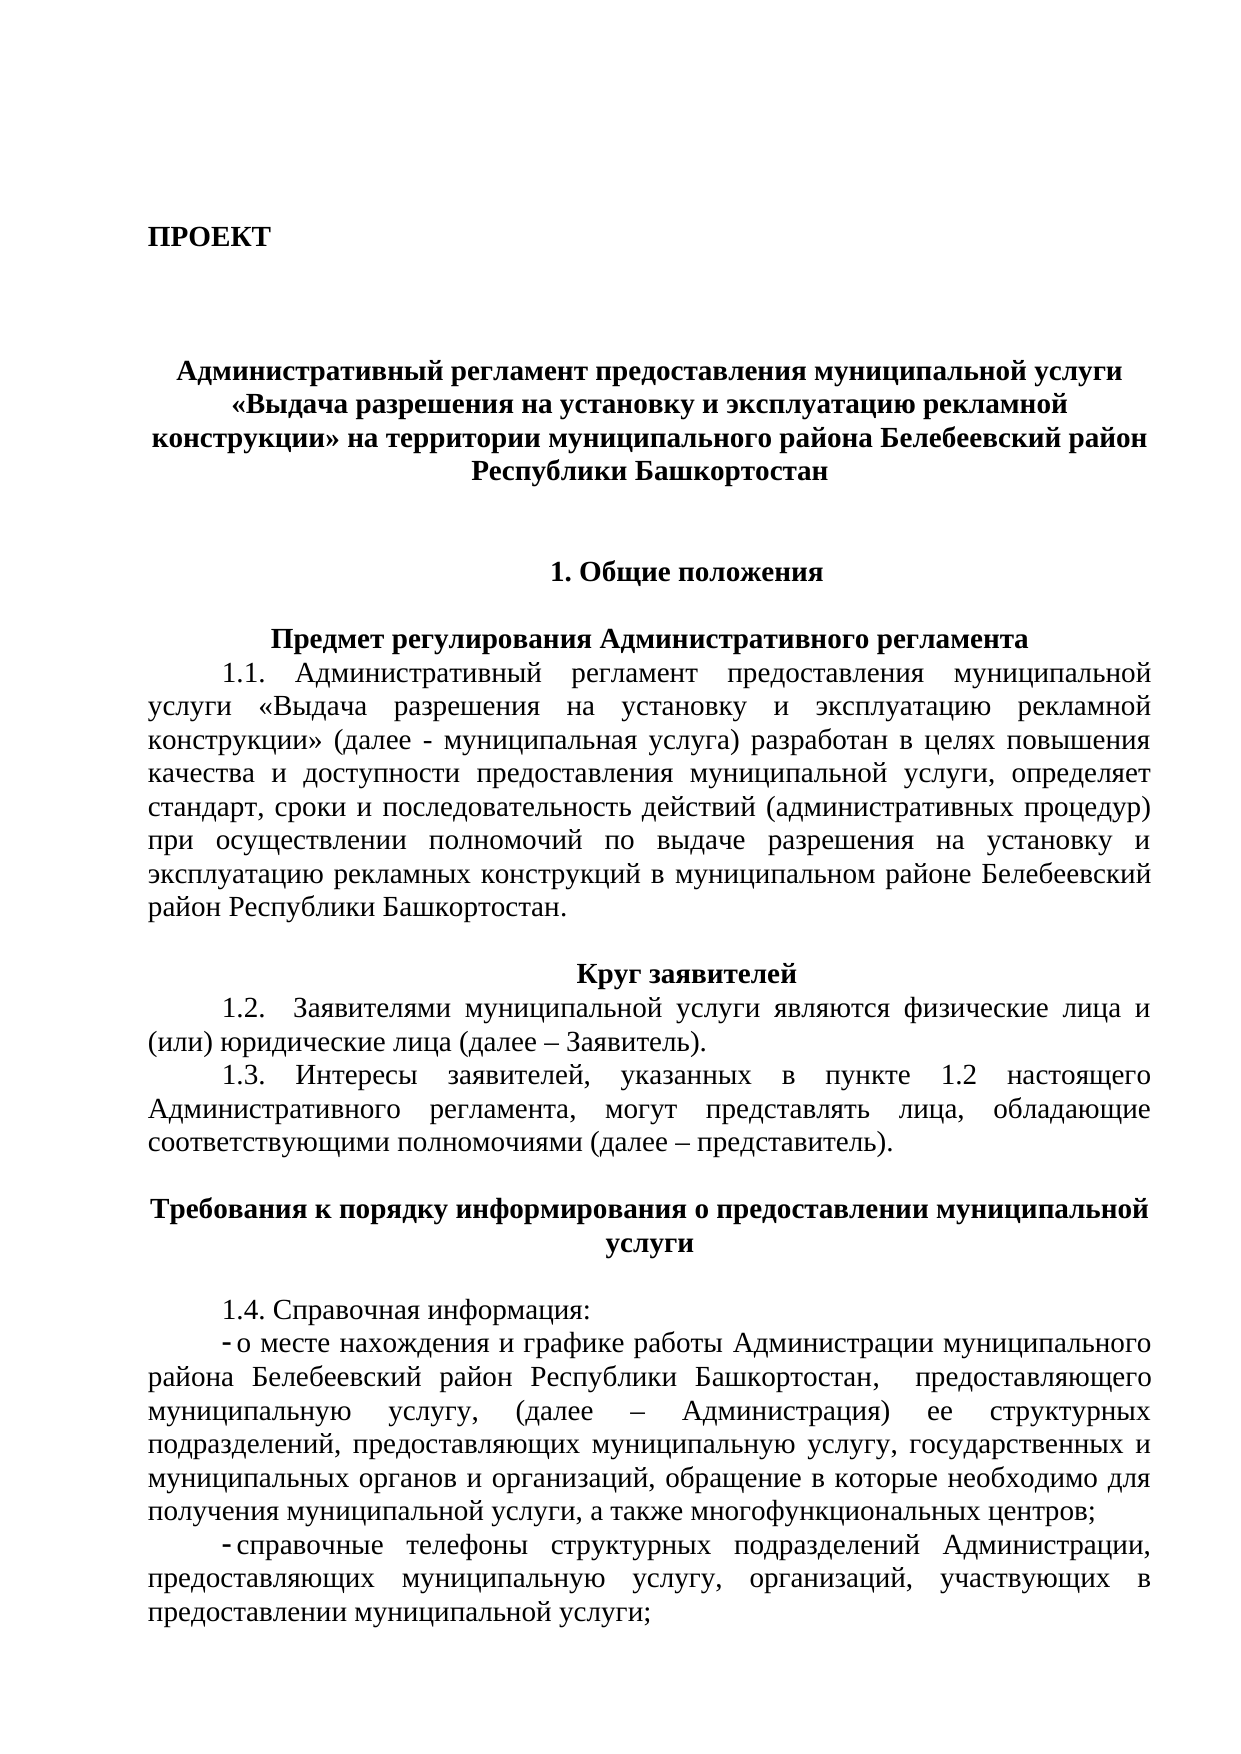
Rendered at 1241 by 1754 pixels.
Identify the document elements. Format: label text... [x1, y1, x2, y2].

list справочные телефоны структурных подразделений Администрации, предоставляющих муниципальную услугу, организаций, участвующих в предоставлении муниципальной услуги; [148, 1527, 1152, 1628]
text 1.2. Заявителями муниципальной услуги являются физические лица и (или) юридические лица (далее – Заявитель). [148, 990, 1152, 1057]
text 1.1. Административный регламент предоставления муниципальной услуги «Выдача разрешения на установку и эксплуатацию рекламной конструкции» (далее - муниципальная услуга) разработан в целях повышения качества и доступности предоставления муниципальной услуги, определяет стандарт, сроки и последовательность действий (административных процедур) при осуществлении полномочий по выдаче разрешения на установку и эксплуатацию рекламных конструкций в муниципальном районе Белебеевский район Республики Башкортостан. [148, 655, 1152, 923]
list о месте нахождения и графике работы Администрации муниципального района Белебеевский район Республики Башкортостан, предоставляющего муниципальную услугу, (далее – Администрация) ее структурных подразделений, предоставляющих муниципальную услугу, государственных и муниципальных органов и организаций, обращение в которые необходимо для получения муниципальной услуги, а также многофункциональных центров; [148, 1326, 1152, 1527]
text Административный регламент предоставления муниципальной услуги «Выдача разрешения на установку и эксплуатацию рекламной конструкции» на территории муниципального района Белебеевский район Республики Башкортостан [148, 353, 1152, 487]
text Требования к порядку информирования о предоставлении муниципальной услуги [148, 1191, 1152, 1258]
list Предмет регулирования Административного регламента [148, 621, 1152, 655]
text Круг заявителей [148, 957, 1152, 990]
text 1. Общие положения [148, 554, 1152, 588]
text ПРОЕКТ [148, 219, 1152, 252]
text 1.3. Интересы заявителей, указанных в пункте 1.2 настоящего Административного регламента, могут представлять лица, обладающие соответствующими полномочиями (далее – представитель). [148, 1057, 1152, 1158]
text 1.4. Справочная информация: [148, 1292, 1152, 1326]
